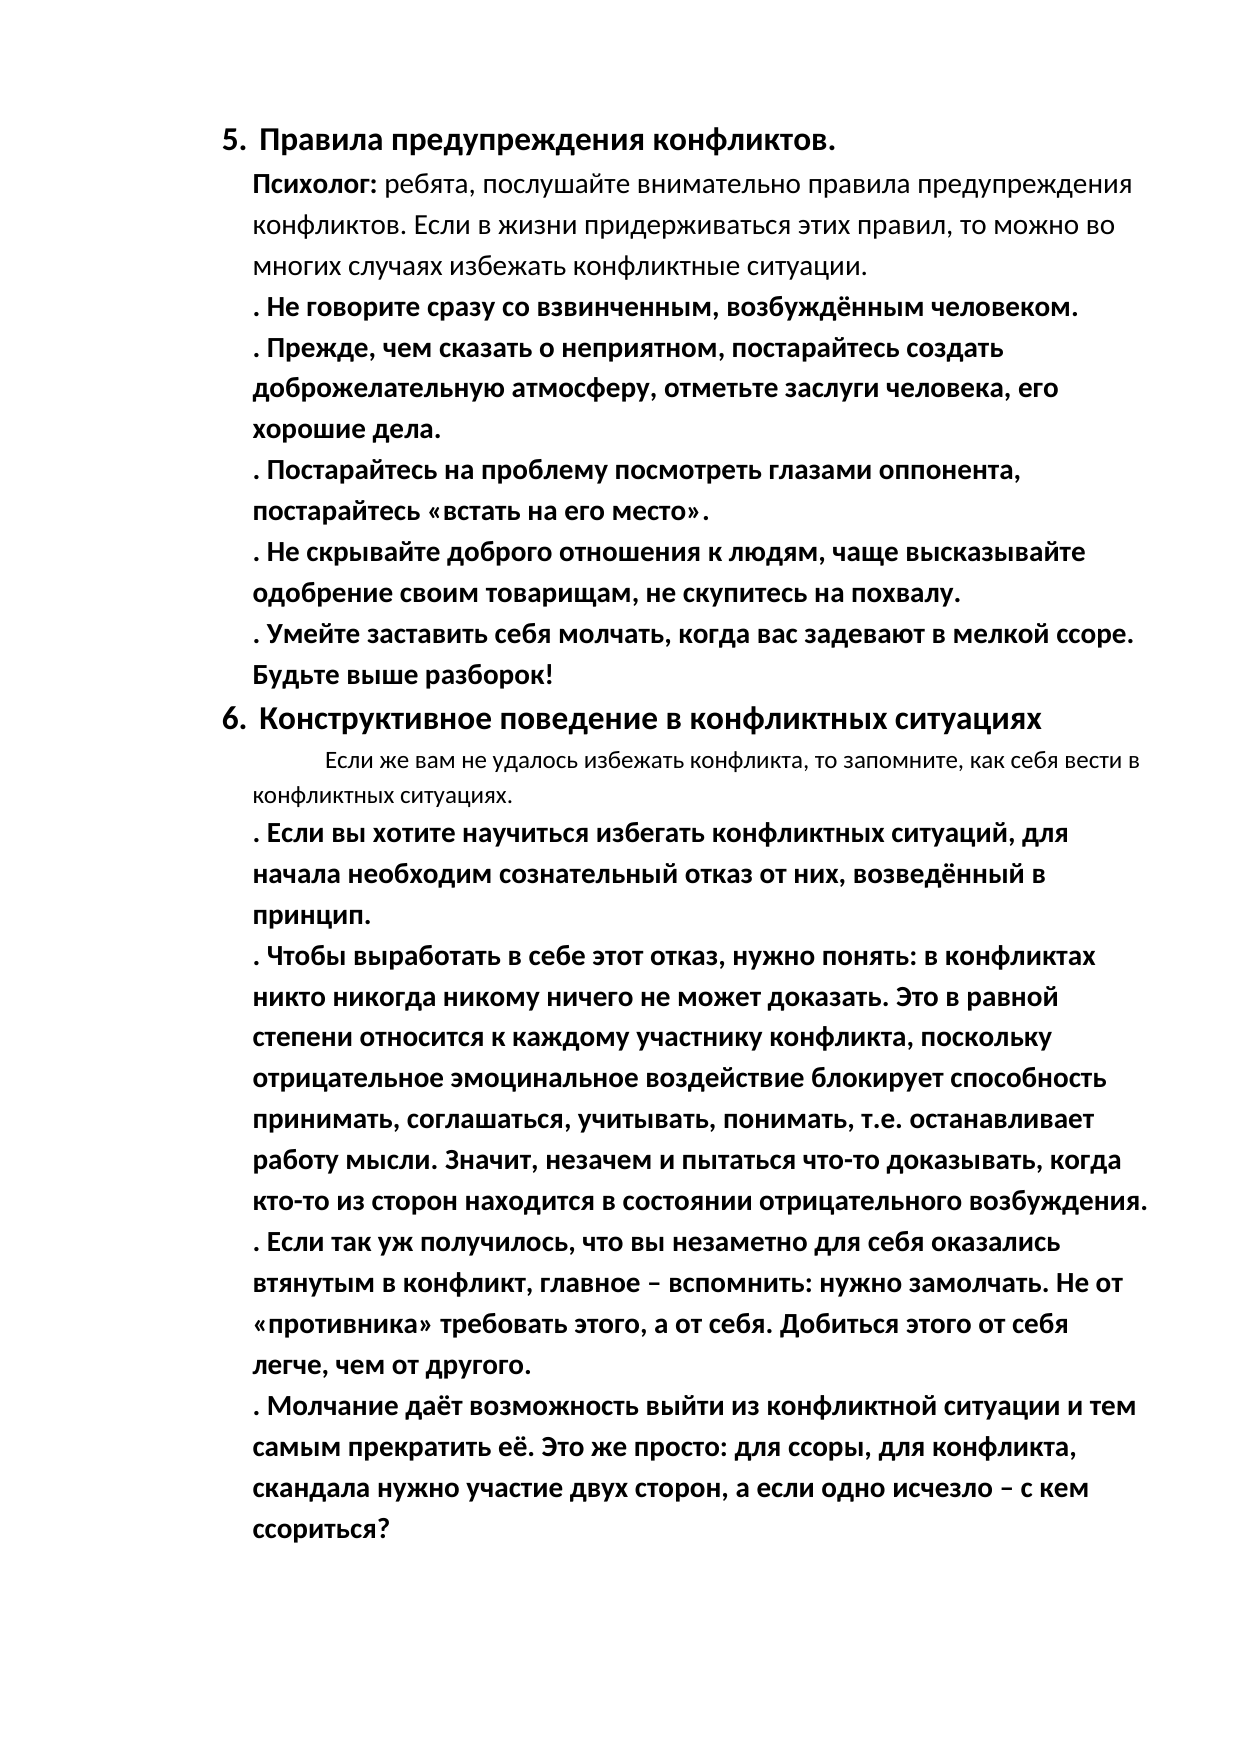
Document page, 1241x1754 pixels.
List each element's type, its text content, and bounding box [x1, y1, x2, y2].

list . Прежде, чем сказать о неприятном, постарайтесь создать доброжелательную атмосферу, отметьте заслуги человека, его хорошие дела. [252, 329, 1152, 446]
list . Если вы хотите научиться избегать конфликтных ситуаций, для начала необходим сознательный отказ от них, возведённый в принцип. [252, 814, 1152, 931]
list Психолог: ребята, послушайте внимательно правила предупреждения конфликтов. Если в жизни придерживаться этих правил, то можно во многих случаях избежать конфликтные ситуации. [252, 165, 1152, 282]
list . Если так уж получилось, что вы незаметно для себя оказались втянутым в конфликт, главное – вспомнить: нужно замолчать. Не от «противника» требовать этого, а от себя. Добиться этого от себя легче, чем от другого. [252, 1223, 1152, 1382]
list . Не скрывайте доброго отношения к людям, чаще высказывайте одобрение своим товарищам, не скупитесь на похвалу. [252, 533, 1152, 610]
list . Умейте заставить себя молчать, когда вас задевают в мелкой ссоре. Будьте выше разборок! [252, 615, 1152, 692]
list . Молчание даёт возможность выйти из конфликтной ситуации и тем самым прекратить её. Это же просто: для ссоры, для конфликта, скандала нужно участие двух сторон, а если одно исчезло – с кем ссориться? [252, 1387, 1152, 1545]
list . Постарайтесь на проблему посмотреть глазами оппонента, постарайтесь «встать на его место». [252, 451, 1152, 528]
list Если же вам не удалось избежать конфликта, то запомните, как себя вести в конфликтных ситуациях. [252, 744, 1152, 809]
list Конструктивное поведение в конфликтных ситуациях [222, 697, 1152, 738]
list . Чтобы выработать в себе этот отказ, нужно понять: в конфликтах никто никогда никому ничего не может доказать. Это в равной степени относится к каждому участнику конфликта, поскольку отрицательное эмоцинальное воздействие блокирует способность принимать, соглашаться, учитывать, понимать, т.е. останавливает работу мысли. Значит, незачем и пытаться что-то доказывать, когда кто-то из сторон находится в состоянии отрицательного возбуждения. [252, 937, 1152, 1218]
list . Не говорите сразу со взвинченным, возбуждённым человеком. [252, 288, 1152, 323]
list Правила предупреждения конфликтов. [222, 118, 1152, 159]
